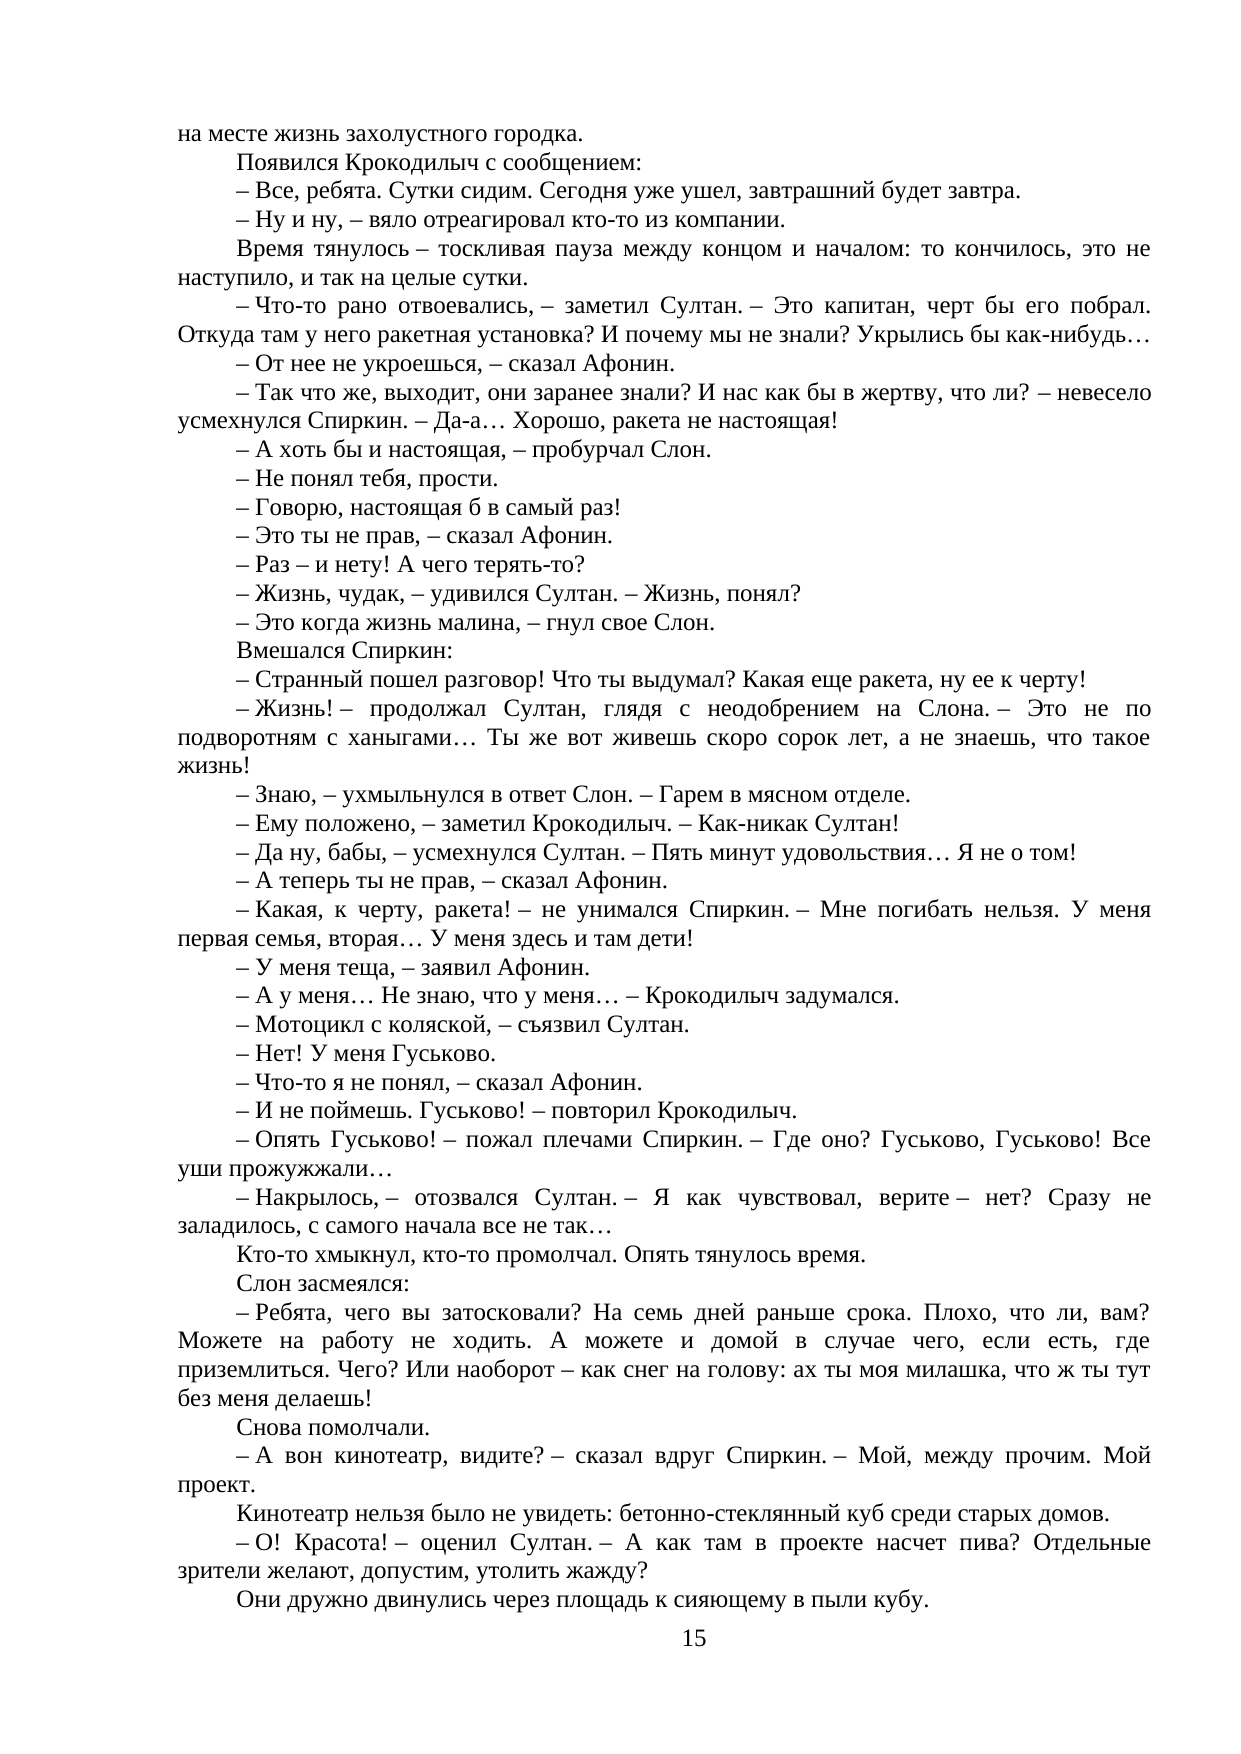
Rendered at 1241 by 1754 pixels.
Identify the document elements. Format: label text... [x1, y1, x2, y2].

text – Да ну, бабы, – усмехнулся Султан. – Пять минут удовольствия… Я не о том! [177, 837, 1152, 866]
text – У меня теща, – заявил Афонин. [177, 952, 1152, 981]
text – Странный пошел разговор! Что ты выдумал? Какая еще ракета, ну ее к черту! [177, 664, 1152, 693]
text Кинотеатр нельзя было не увидеть: бетонно-стеклянный куб среди старых домов. [177, 1498, 1152, 1527]
text – И не поймешь. Гуськово! – повторил Крокодилыч. [177, 1096, 1152, 1124]
text – Все, ребята. Сутки сидим. Сегодня уже ушел, завтрашний будет завтра. [177, 176, 1152, 204]
text Слон засмеялся: [177, 1268, 1152, 1297]
text – О! Красота! – оценил Султан. – А как там в проекте насчет пива? Отдельные зрители желают, допустим, утолить жажду? [177, 1527, 1152, 1584]
text – Мотоцикл с коляской, – съязвил Султан. [177, 1009, 1152, 1038]
text Появился Крокодилыч с сообщением: [177, 147, 1152, 176]
text – Накрылось, – отозвался Султан. – Я как чувствовал, верите – нет? Сразу не заладилось, с самого начала все не так… [177, 1182, 1152, 1239]
text Они дружно двинулись через площадь к сияющему в пыли кубу. [177, 1584, 1152, 1613]
text – А вон кинотеатр, видите? – сказал вдруг Спиркин. – Мой, между прочим. Мой проект. [177, 1441, 1152, 1498]
text – От нее не укроешься, – сказал Афонин. [177, 348, 1152, 377]
text – А теперь ты не прав, – сказал Афонин. [177, 866, 1152, 894]
text – Это когда жизнь малина, – гнул свое Слон. [177, 607, 1152, 636]
text Кто-то хмыкнул, кто-то промолчал. Опять тянулось время. [177, 1239, 1152, 1268]
text – Жизнь! – продолжал Султан, глядя с неодобрением на Слона. – Это не по подворотням с ханыгами… Ты же вот живешь скоро сорок лет, а не знаешь, что такое жизнь! [177, 693, 1152, 779]
text – Это ты не прав, – сказал Афонин. [177, 521, 1152, 549]
text – Раз – и нету! А чего терять-то? [177, 549, 1152, 578]
text – Знаю, – ухмыльнулся в ответ Слон. – Гарем в мясном отделе. [177, 779, 1152, 808]
text Время тянулось – тоскливая пауза между концом и началом: то кончилось, это не наступило, и так на целые сутки. [177, 233, 1152, 291]
text – Не понял тебя, прости. [177, 463, 1152, 492]
text Снова помолчали. [177, 1412, 1152, 1441]
text – Жизнь, чудак, – удивился Султан. – Жизнь, понял? [177, 578, 1152, 607]
text – А у меня… Не знаю, что у меня… – Крокодилыч задумался. [177, 981, 1152, 1009]
text – Так что же, выходит, они заранее знали? И нас как бы в жертву, что ли? – невесело усмехнулся Спиркин. – Да-а… Хорошо, ракета не настоящая! [177, 377, 1152, 434]
text – А хоть бы и настоящая, – пробурчал Слон. [177, 434, 1152, 463]
text – Говорю, настоящая б в самый раз! [177, 492, 1152, 521]
text – Какая, к черту, ракета! – не унимался Спиркин. – Мне погибать нельзя. У меня первая семья, вторая… У меня здесь и там дети! [177, 894, 1152, 952]
text – Нет! У меня Гуськово. [177, 1038, 1152, 1067]
text – Ребята, чего вы затосковали? На семь дней раньше срока. Плохо, что ли, вам? Можете на работу не ходить. А можете и домой в случае чего, если есть, где приземлиться. Чего? Или наоборот – как снег на голову: ах ты моя милашка, что ж ты тут без меня делаешь! [177, 1297, 1152, 1412]
text Вмешался Спиркин: [177, 636, 1152, 664]
text – Что-то рано отвоевались, – заметил Султан. – Это капитан, черт бы его побрал. Откуда там у него ракетная установка? И почему мы не знали? Укрылись бы как-нибудь… [177, 291, 1152, 348]
text – Ну и ну, – вяло отреагировал кто-то из компании. [177, 204, 1152, 233]
text – Опять Гуськово! – пожал плечами Спиркин. – Где оно? Гуськово, Гуськово! Все уши прожужжали… [177, 1124, 1152, 1182]
text – Что-то я не понял, – сказал Афонин. [177, 1067, 1152, 1096]
text – Ему положено, – заметил Крокодилыч. – Как-никак Султан! [177, 808, 1152, 837]
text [177, 118, 1152, 147]
